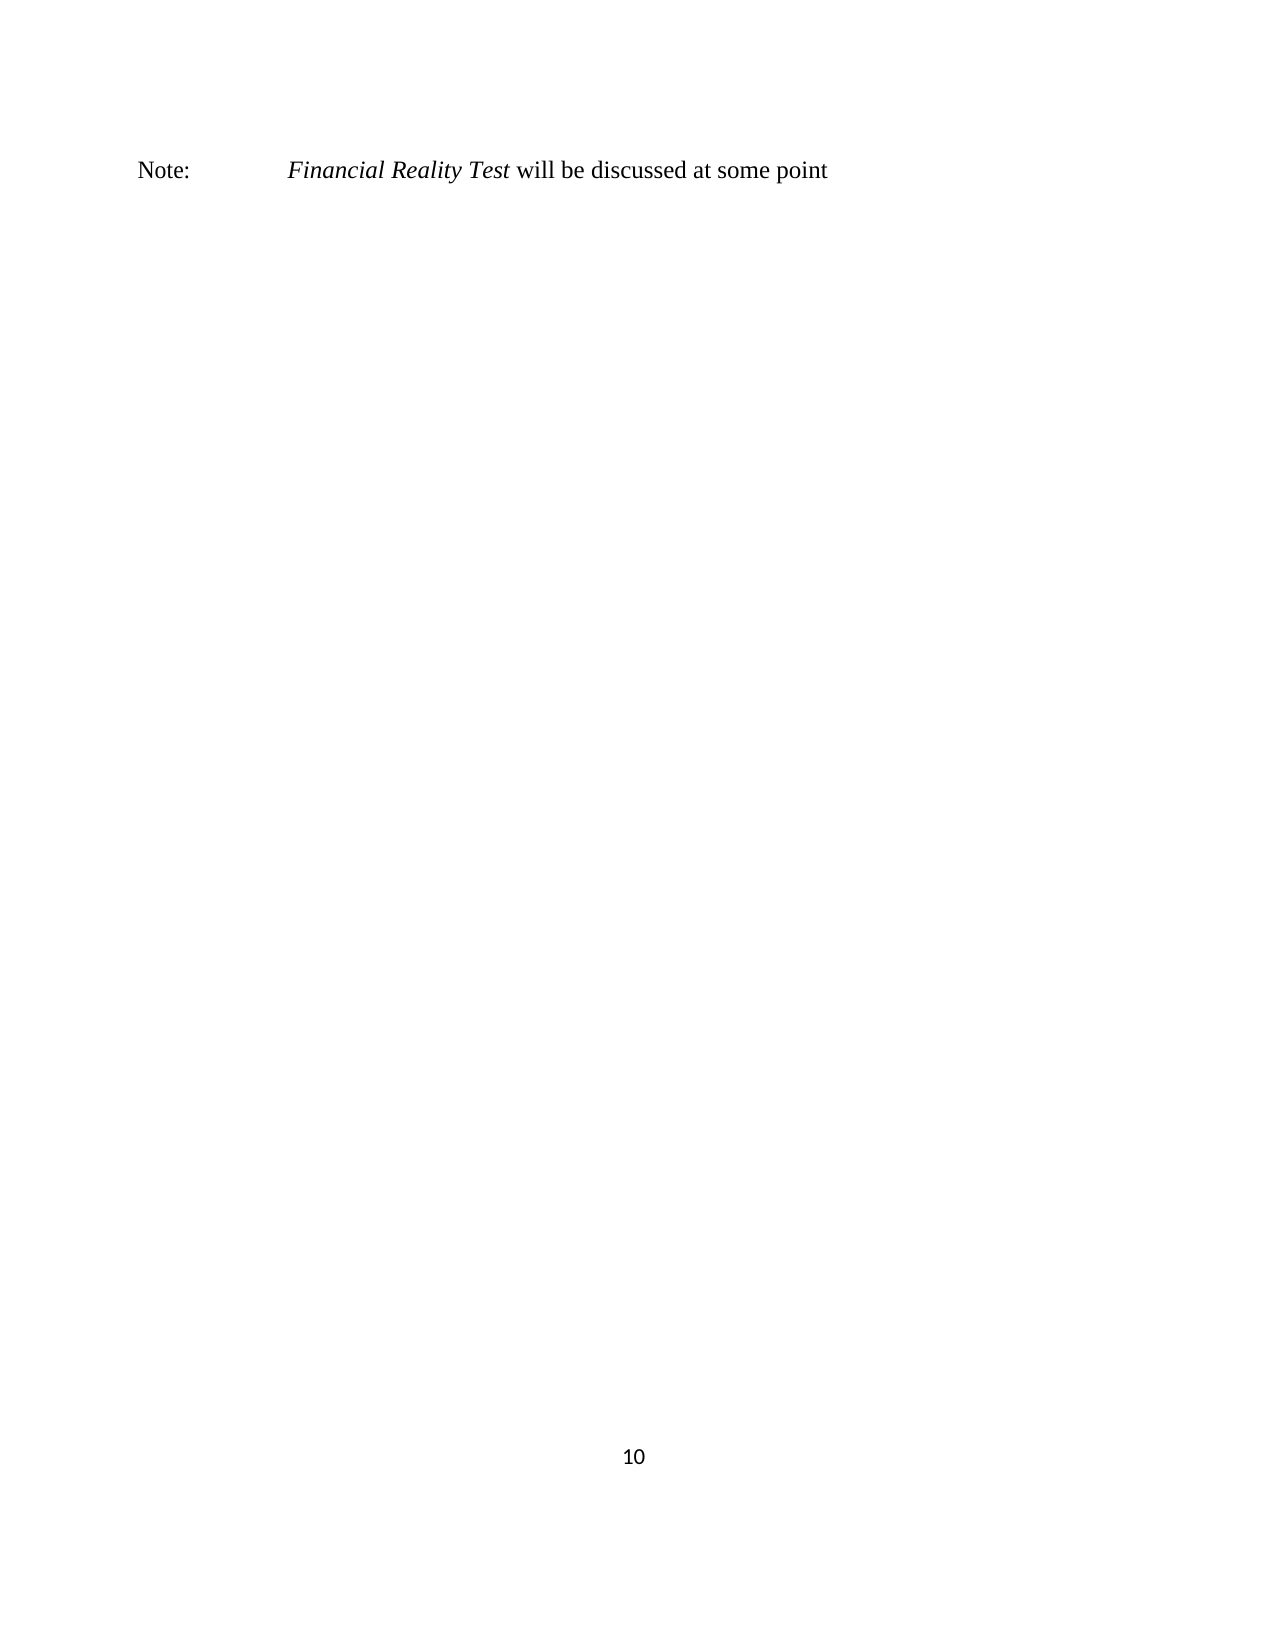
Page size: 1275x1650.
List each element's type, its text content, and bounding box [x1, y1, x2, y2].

text Note: Financial Reality Test will be discussed at some point [137, 155, 1129, 183]
